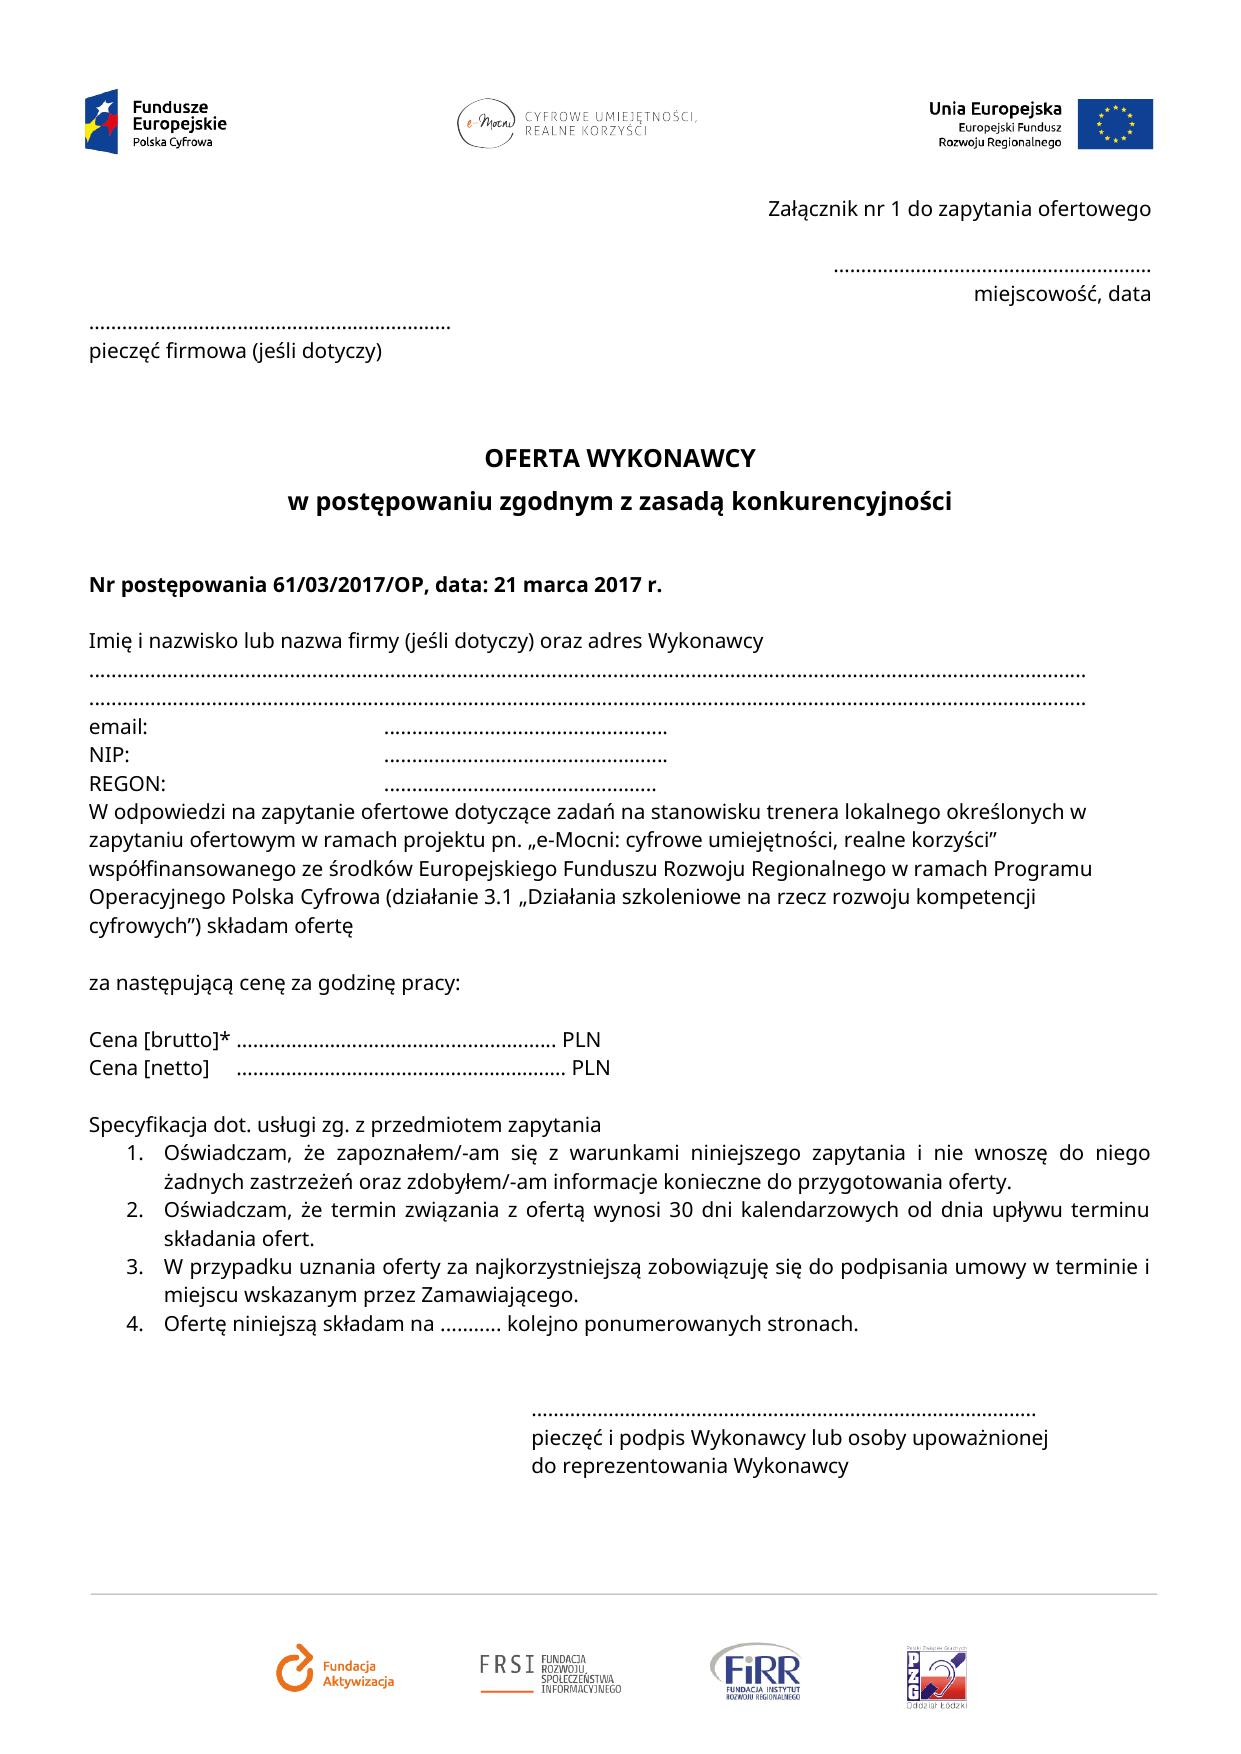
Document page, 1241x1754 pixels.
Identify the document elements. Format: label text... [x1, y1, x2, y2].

text W odpowiedzi na zapytanie ofertowe dotyczące zadań na stanowisku trenera lokalnego określonych w zapytaniu ofertowym w ramach projektu pn. „e-Mocni: cyfrowe umiejętności, realne korzyści” współfinansowanego ze środków Europejskiego Funduszu Rozwoju Regionalnego w ramach Programu Operacyjnego Polska Cyfrowa (działanie 3.1 „Działania szkoleniowe na rzecz rozwoju kompetencji cyfrowych”) składam ofertę [89, 797, 1152, 939]
text ………………………………………………………… [89, 307, 1152, 336]
text …………………………………………………. [89, 251, 1152, 279]
text NIP: ................................................... [89, 740, 1152, 769]
list Ofertę niniejszą składam na ........... kolejno ponumerowanych stronach. [126, 1309, 1152, 1337]
text pieczęć i podpis Wykonawcy lub osoby upoważnionej [457, 1423, 1152, 1451]
text pieczęć firmowa (jeśli dotyczy) [89, 336, 1152, 364]
subtitle OFERTA WYKONAWCY [89, 440, 1152, 474]
text ……………………………………………………………………………….. [457, 1394, 1152, 1423]
text Cena [netto] ………………..…………………………………. PLN [89, 1053, 1152, 1082]
text ................................................................................................................................................................................... [89, 655, 1152, 683]
subtitle w postępowaniu zgodnym z zasadą konkurencyjności [89, 484, 1152, 518]
list Oświadczam, że zapoznałem/-am się z warunkami niniejszego zapytania i nie wnoszę do niego żadnych zastrzeżeń oraz zdobyłem/-am informacje konieczne do przygotowania oferty. [126, 1138, 1152, 1195]
list W przypadku uznania oferty za najkorzystniejszą zobowiązuję się do podpisania umowy w terminie i miejscu wskazanym przez Zamawiającego. [126, 1252, 1152, 1309]
text email: ................................................... [89, 712, 1152, 740]
text Cena [brutto]* …………………..…………….................... PLN [89, 1025, 1152, 1053]
text Specyfikacja dot. usługi zg. z przedmiotem zapytania [89, 1110, 1152, 1138]
text Imię i nazwisko lub nazwa firmy (jeśli dotyczy) oraz adres Wykonawcy [89, 627, 1152, 655]
text Nr postępowania 61/03/2017/OP, data: 21 marca 2017 r. [89, 570, 1152, 598]
text Załącznik nr 1 do zapytania ofertowego [89, 194, 1152, 222]
picture [455, 95, 703, 151]
list Oświadczam, że termin związania z ofertą wynosi 30 dni kalendarzowych od dnia upływu terminu składania ofert. [126, 1195, 1152, 1252]
text za następującą cenę za godzinę pracy: [89, 968, 1152, 996]
picture [194, 1625, 1044, 1722]
text ................................................................................................................................................................................... [89, 683, 1152, 712]
picture [888, 85, 1165, 150]
text miejscowość, data [89, 279, 1152, 307]
picture [52, 78, 238, 156]
text REGON: ................................................. [89, 769, 1152, 797]
text do reprezentowania Wykonawcy [457, 1451, 1152, 1480]
